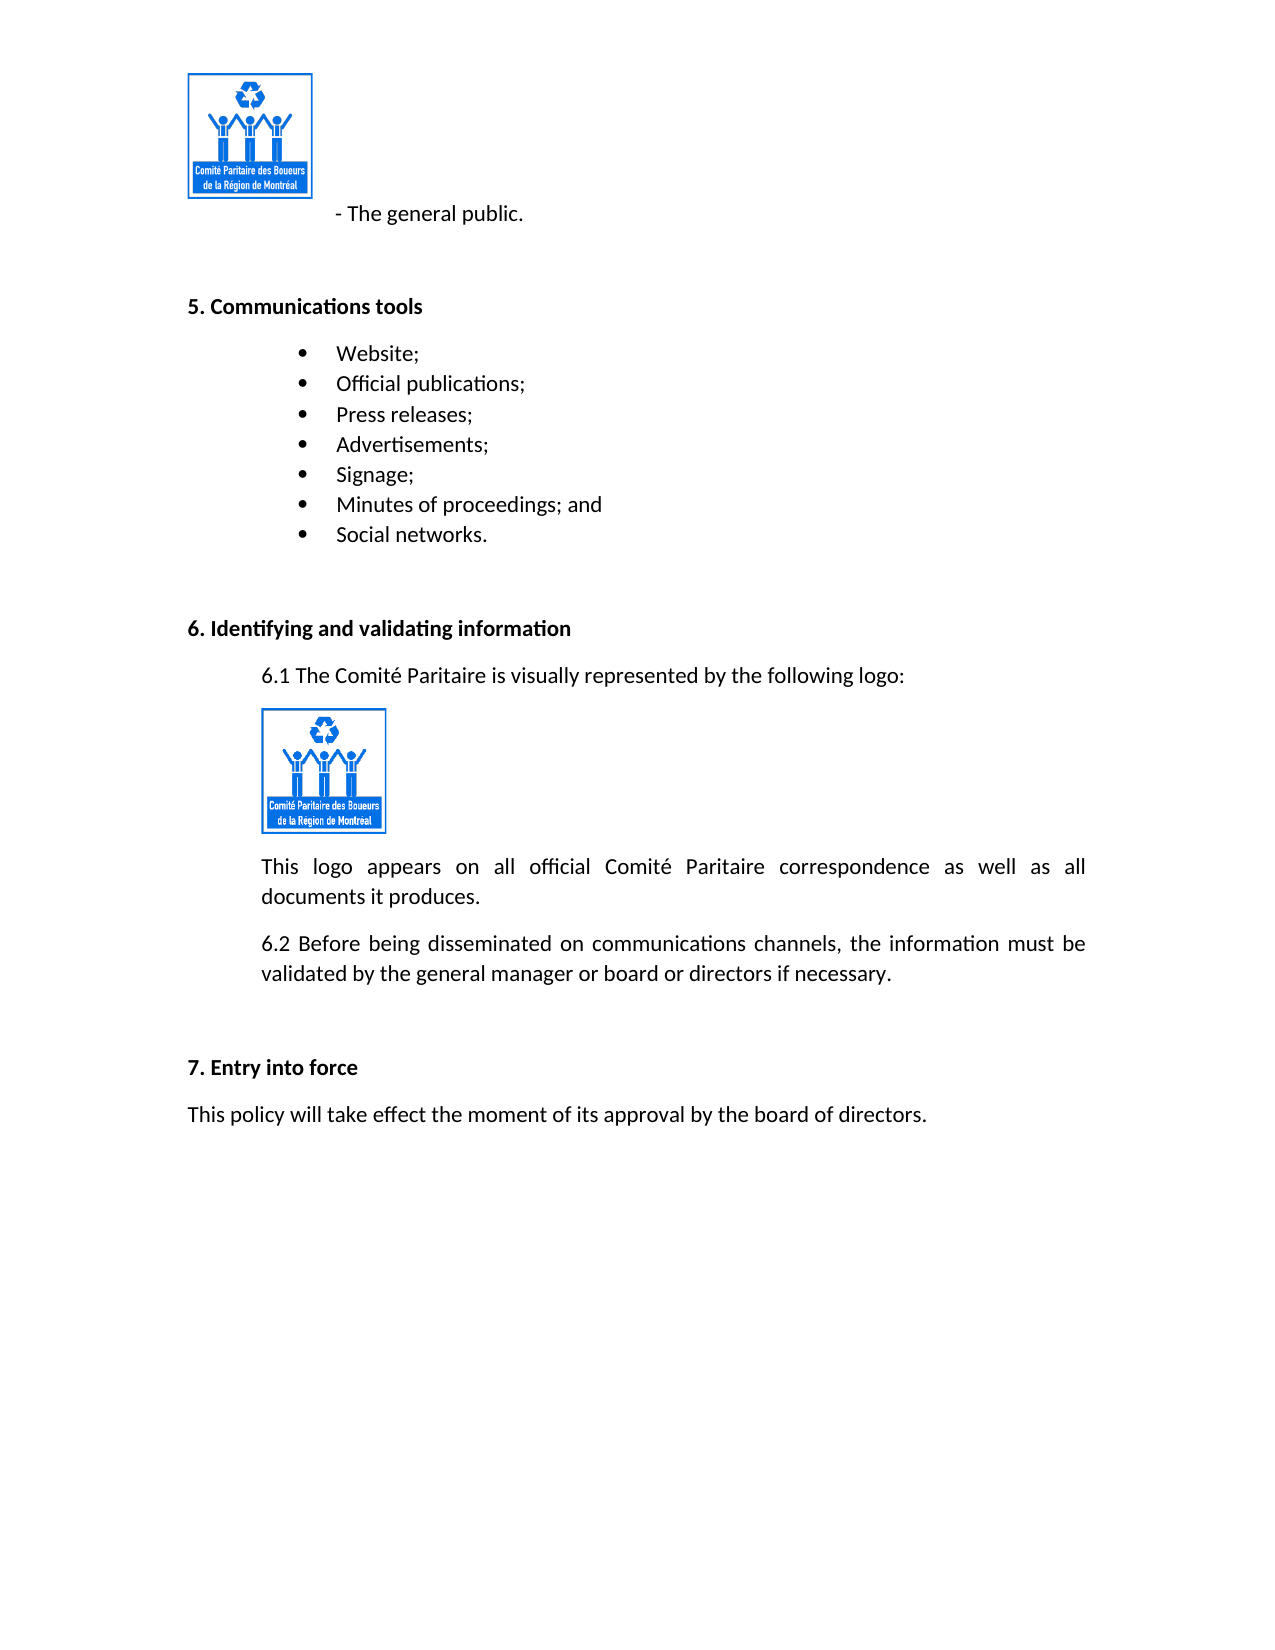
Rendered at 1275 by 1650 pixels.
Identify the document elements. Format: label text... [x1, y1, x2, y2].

text 6.2 Before being disseminated on communications channels, the information must be validated by the general manager or board or directors if necessary. [261, 929, 1087, 987]
text 7. Entry into force [187, 1053, 1087, 1081]
text This logo appears on all official Comité Paritaire correspondence as well as all documents it produces. [261, 852, 1087, 910]
picture [187, 73, 313, 199]
list Signage; [299, 460, 1087, 488]
list Advertisements; [299, 430, 1087, 458]
text This policy will take effect the moment of its approval by the board of directors. [187, 1100, 1087, 1128]
text 5. Communications tools [187, 292, 1087, 321]
list Official publications; [299, 369, 1087, 398]
list Website; [299, 339, 1087, 367]
text 6.1 The Comité Paritaire is visually represented by the following logo: [187, 661, 1087, 689]
list - The general public. [262, 199, 1087, 227]
list Minutes of proceedings; and [299, 490, 1087, 518]
list Social networks. [299, 521, 1087, 549]
list Press releases; [299, 400, 1087, 428]
picture [261, 708, 387, 834]
text 6. Identifying and validating information [187, 614, 1087, 642]
